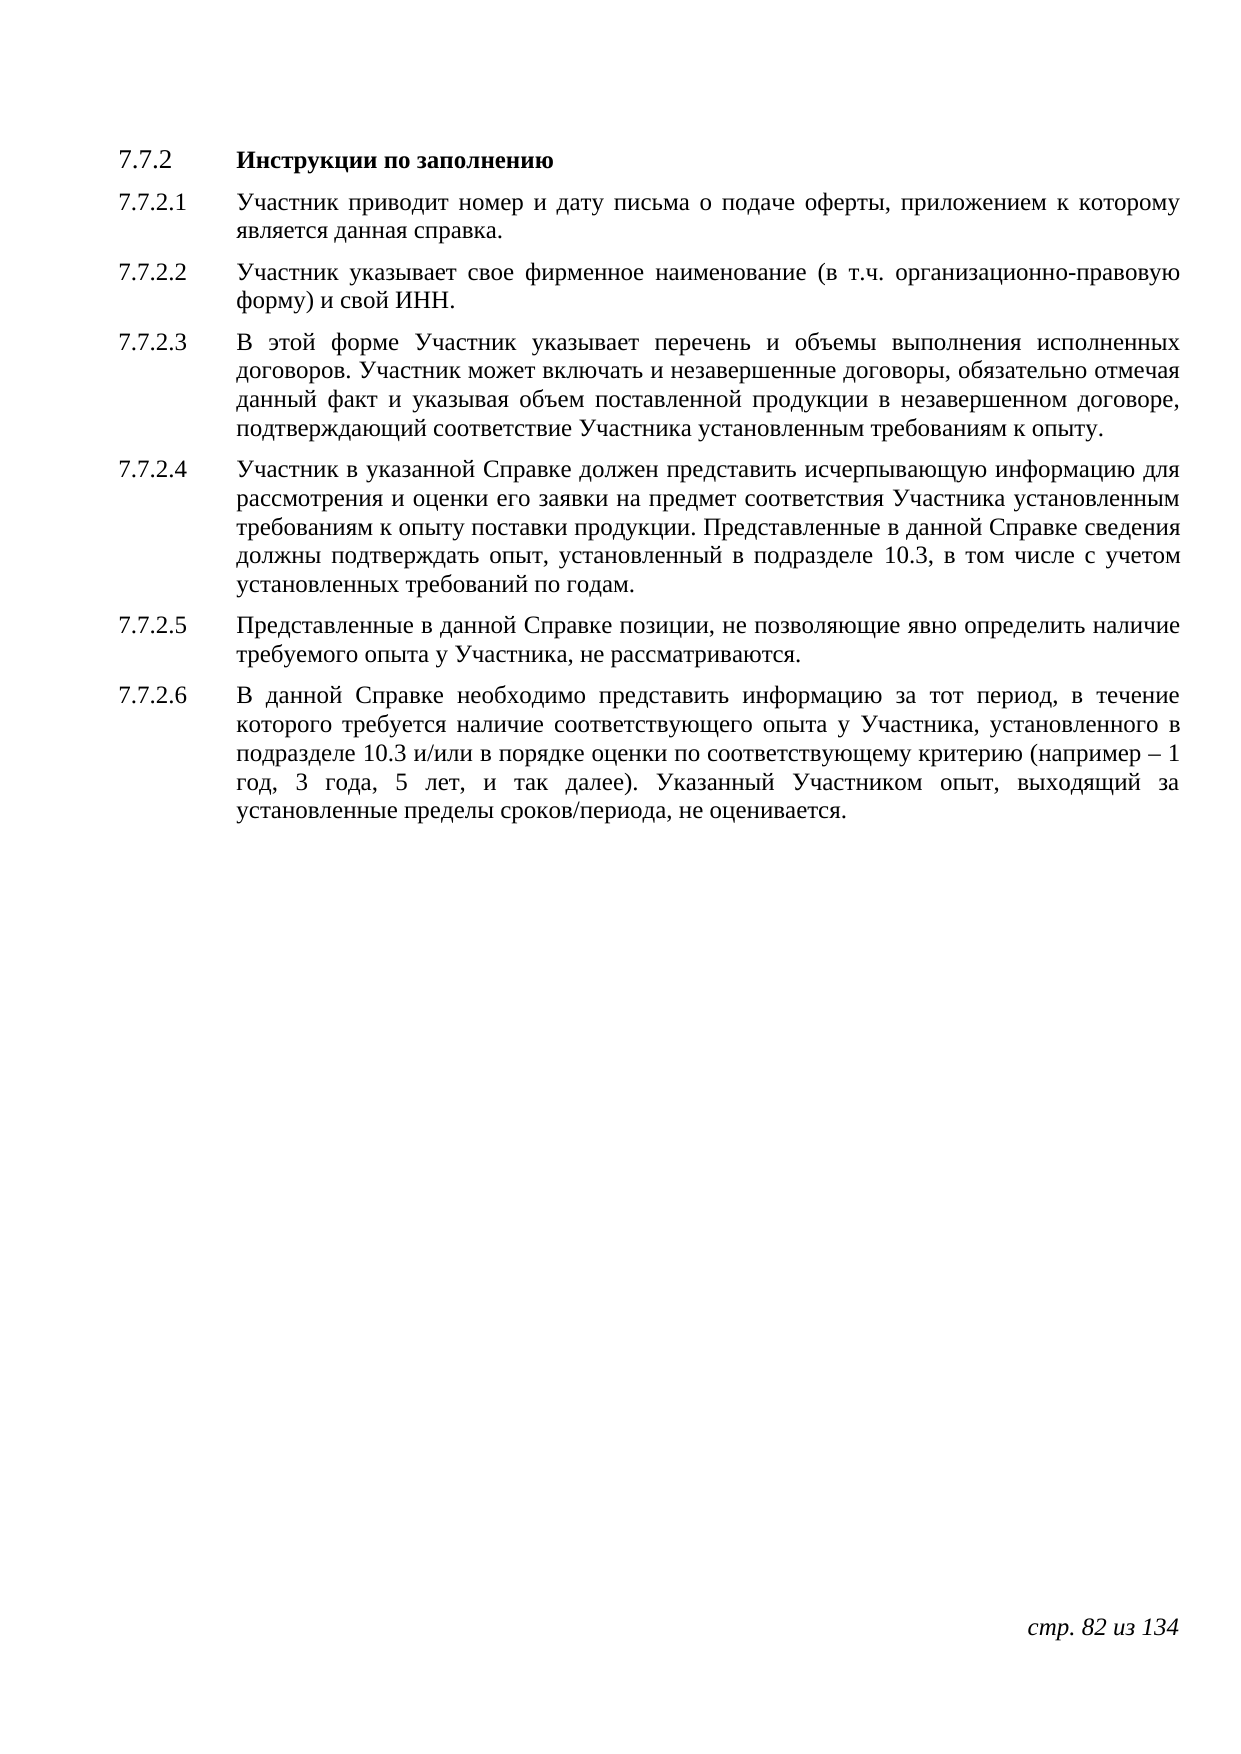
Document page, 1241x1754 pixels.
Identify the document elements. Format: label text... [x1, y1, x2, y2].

text Представленные в данной Справке позиции, не позволяющие явно определить наличие требуемого опыта у Участника, не рассматриваются. [118, 611, 1181, 668]
text Участник приводит номер и дату письма о подаче оферты, приложением к которому является данная справка. [118, 187, 1181, 244]
text Инструкции по заполнению [118, 143, 1181, 174]
text Участник в указанной Справке должен представить исчерпывающую информацию для рассмотрения и оценки его заявки на предмет соответствия Участника установленным требованиям к опыту поставки продукции. Представленные в данной Справке сведения должны подтверждать опыт, установленный в подразделе 10.3, в том числе с учетом установленных требований по годам. [118, 454, 1181, 598]
text Участник указывает свое фирменное наименование (в т.ч. организационно-правовую форму) и свой ИНН. [118, 257, 1181, 314]
text В этой форме Участник указывает перечень и объемы выполнения исполненных договоров. Участник может включать и незавершенные договоры, обязательно отмечая данный факт и указывая объем поставленной продукции в незавершенном договоре, подтверждающий соответствие Участника установленным требованиям к опыту. [118, 327, 1181, 442]
text В данной Справке необходимо представить информацию за тот период, в течение которого требуется наличие соответствующего опыта у Участника, установленного в подразделе 10.3 и/или в порядке оценки по соответствующему критерию (например – 1 год, 3 года, 5 лет, и так далее). Указанный Участником опыт, выходящий за установленные пределы сроков/периода, не оценивается. [118, 681, 1181, 824]
